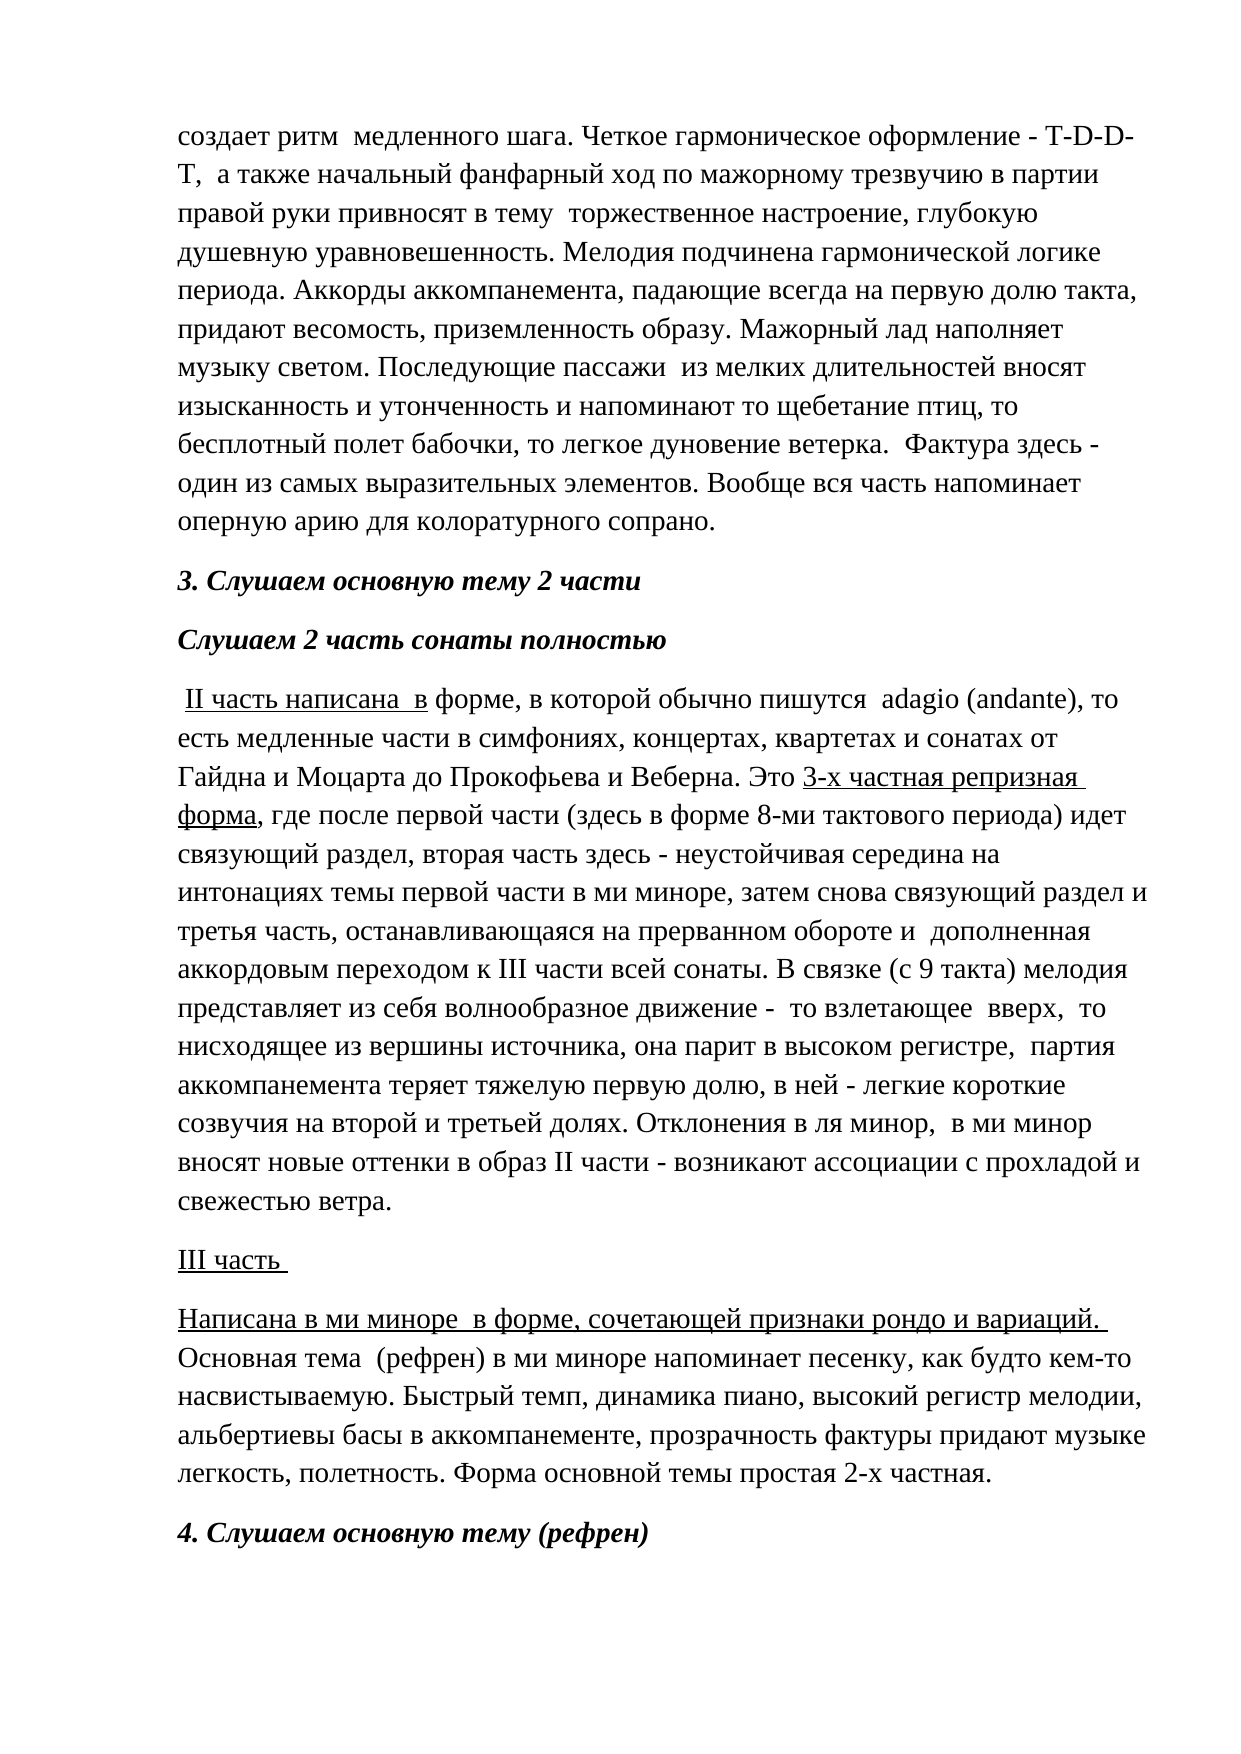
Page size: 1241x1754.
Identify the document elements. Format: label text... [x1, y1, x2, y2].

text 4. Слушаем основную тему (рефрен) [177, 1515, 1152, 1548]
text III часть [177, 1242, 1152, 1276]
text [177, 118, 1152, 537]
text 3. Слушаем основную тему 2 части [177, 563, 1152, 596]
text Написана в ми миноре в форме, сочетающей признаки рондо и вариаций. Основная тема (рефрен) в ми миноре напоминает песенку, как будто кем-то насвистываемую. Быстрый темп, динамика пиано, высокий регистр мелодии, альбертиевы басы в аккомпанементе, прозрачность фактуры придают музыке легкость, полетность. Форма основной темы простая 2-х частная. [177, 1301, 1152, 1489]
text II часть написана в форме, в которой обычно пишутся adagio (andante), то есть медленные части в симфониях, концертах, квартетах и сонатах от Гайдна и Моцарта до Прокофьева и Веберна. Это 3-х частная репризная форма, где после первой части (здесь в форме 8-ми тактового периода) идет связующий раздел, вторая часть здесь - неустойчивая середина на интонациях темы первой части в ми миноре, затем снова связующий раздел и третья часть, останавливающаяся на прерванном обороте и дополненная аккордовым переходом к III части всей сонаты. В связке (с 9 такта) мелодия представляет из себя волнообразное движение - то взлетающее вверх, то нисходящее из вершины источника, она парит в высоком регистре, партия аккомпанемента теряет тяжелую первую долю, в ней - легкие короткие созвучия на второй и третьей долях. Отклонения в ля минор, в ми минор вносят новые оттенки в образ II части - возникают ассоциации с прохладой и свежестью ветра. [177, 682, 1152, 1216]
text Слушаем 2 часть сонаты полностью [177, 622, 1152, 656]
